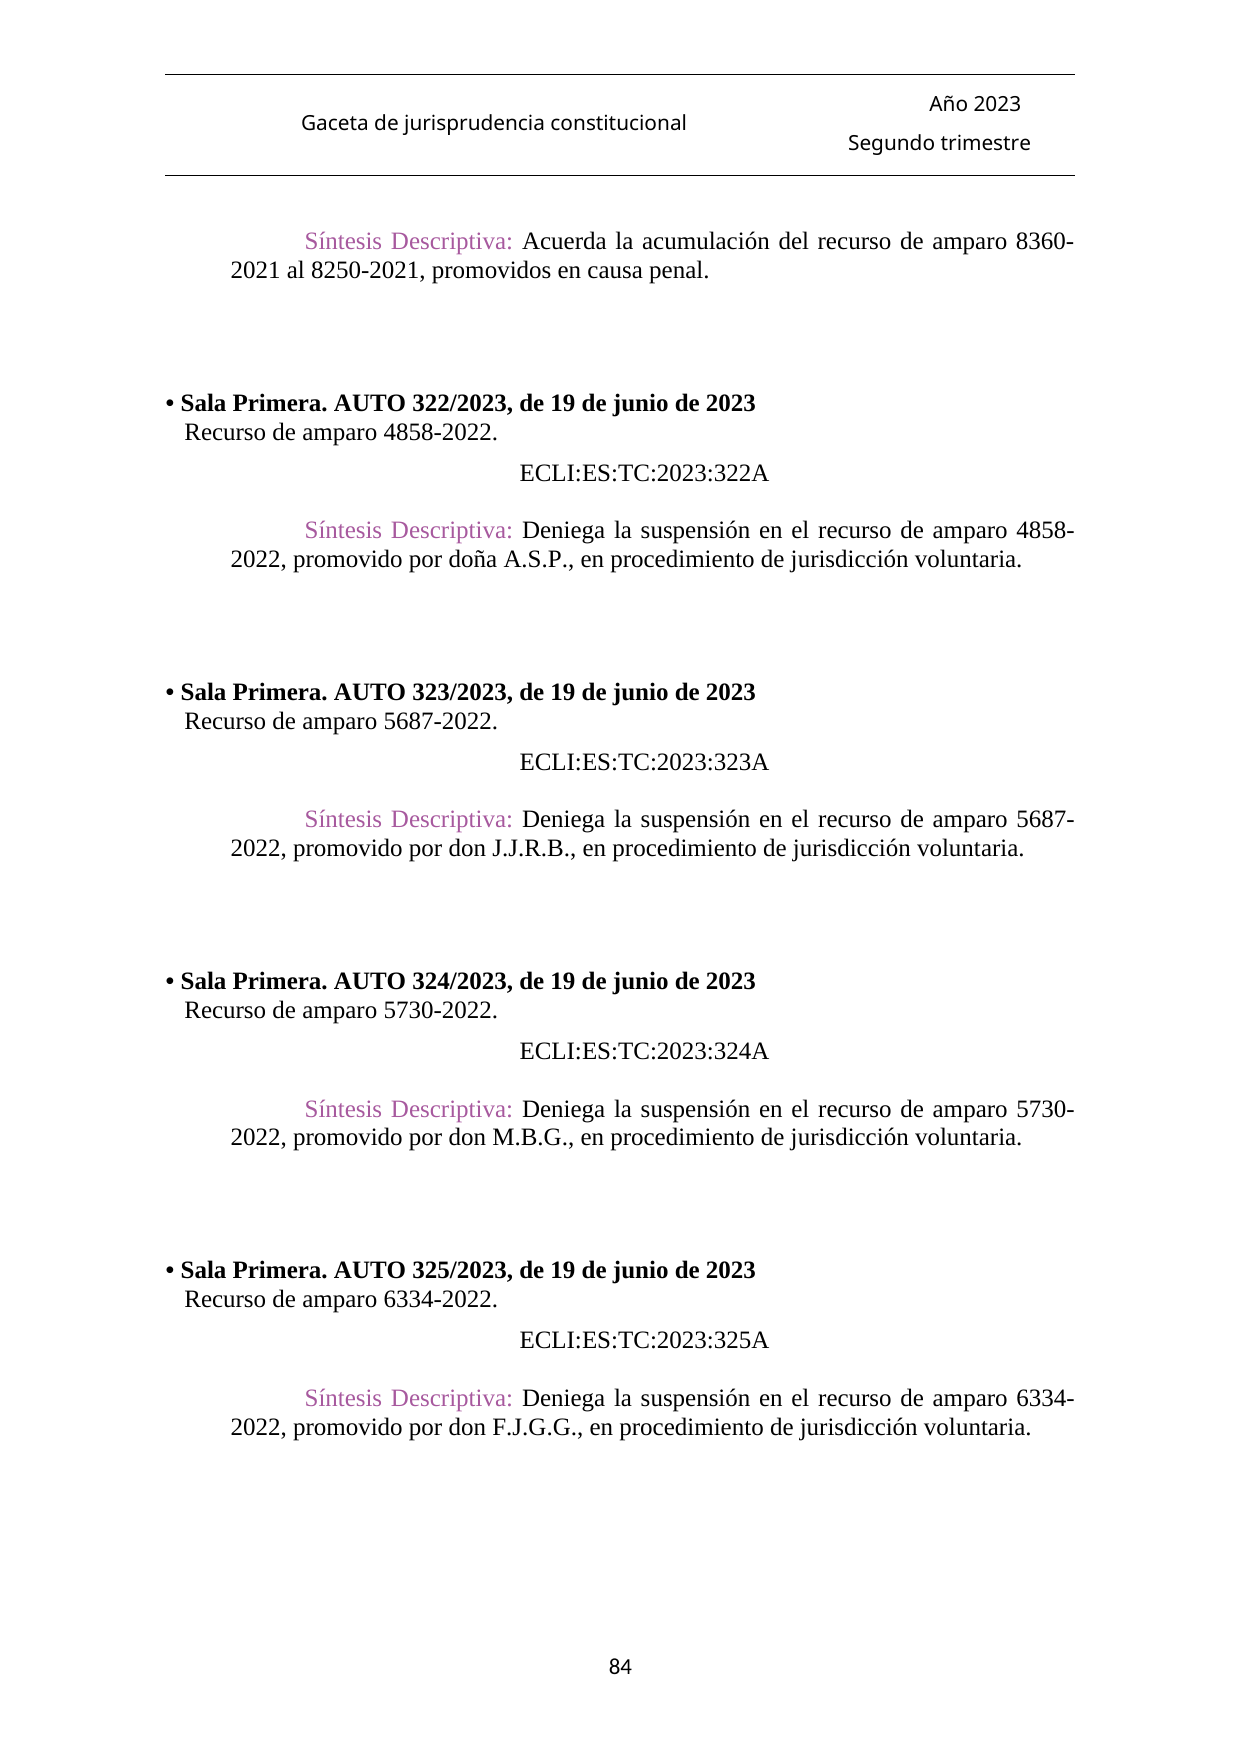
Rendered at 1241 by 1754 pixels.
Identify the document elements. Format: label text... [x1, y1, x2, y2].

text Síntesis Descriptiva: Acuerda la acumulación del recurso de amparo 8360-2021 al 8250-2021, promovidos en causa penal. [230, 226, 1075, 284]
text ECLI:ES:TC:2023:322A [165, 458, 1075, 487]
text ECLI:ES:TC:2023:324A [165, 1036, 1075, 1065]
text Recurso de amparo 5730-2022. [165, 995, 1075, 1024]
text Síntesis Descriptiva: Deniega la suspensión en el recurso de amparo 5730-2022, promovido por don M.B.G., en procedimiento de jurisdicción voluntaria. [230, 1094, 1075, 1151]
text ECLI:ES:TC:2023:325A [165, 1325, 1075, 1354]
text • Sala Primera. AUTO 322/2023, de 19 de junio de 2023 [165, 388, 1075, 417]
text Recurso de amparo 4858-2022. [165, 417, 1075, 445]
text Síntesis Descriptiva: Deniega la suspensión en el recurso de amparo 6334-2022, promovido por don F.J.G.G., en procedimiento de jurisdicción voluntaria. [230, 1383, 1075, 1440]
text Síntesis Descriptiva: Deniega la suspensión en el recurso de amparo 4858-2022, promovido por doña A.S.P., en procedimiento de jurisdicción voluntaria. [230, 515, 1075, 573]
text • Sala Primera. AUTO 323/2023, de 19 de junio de 2023 [165, 677, 1075, 706]
text ECLI:ES:TC:2023:323A [165, 747, 1075, 776]
text • Sala Primera. AUTO 325/2023, de 19 de junio de 2023 [165, 1255, 1075, 1284]
text Recurso de amparo 5687-2022. [165, 706, 1075, 734]
text • Sala Primera. AUTO 324/2023, de 19 de junio de 2023 [165, 966, 1075, 995]
text Síntesis Descriptiva: Deniega la suspensión en el recurso de amparo 5687-2022, promovido por don J.J.R.B., en procedimiento de jurisdicción voluntaria. [230, 804, 1075, 862]
text Recurso de amparo 6334-2022. [165, 1284, 1075, 1313]
